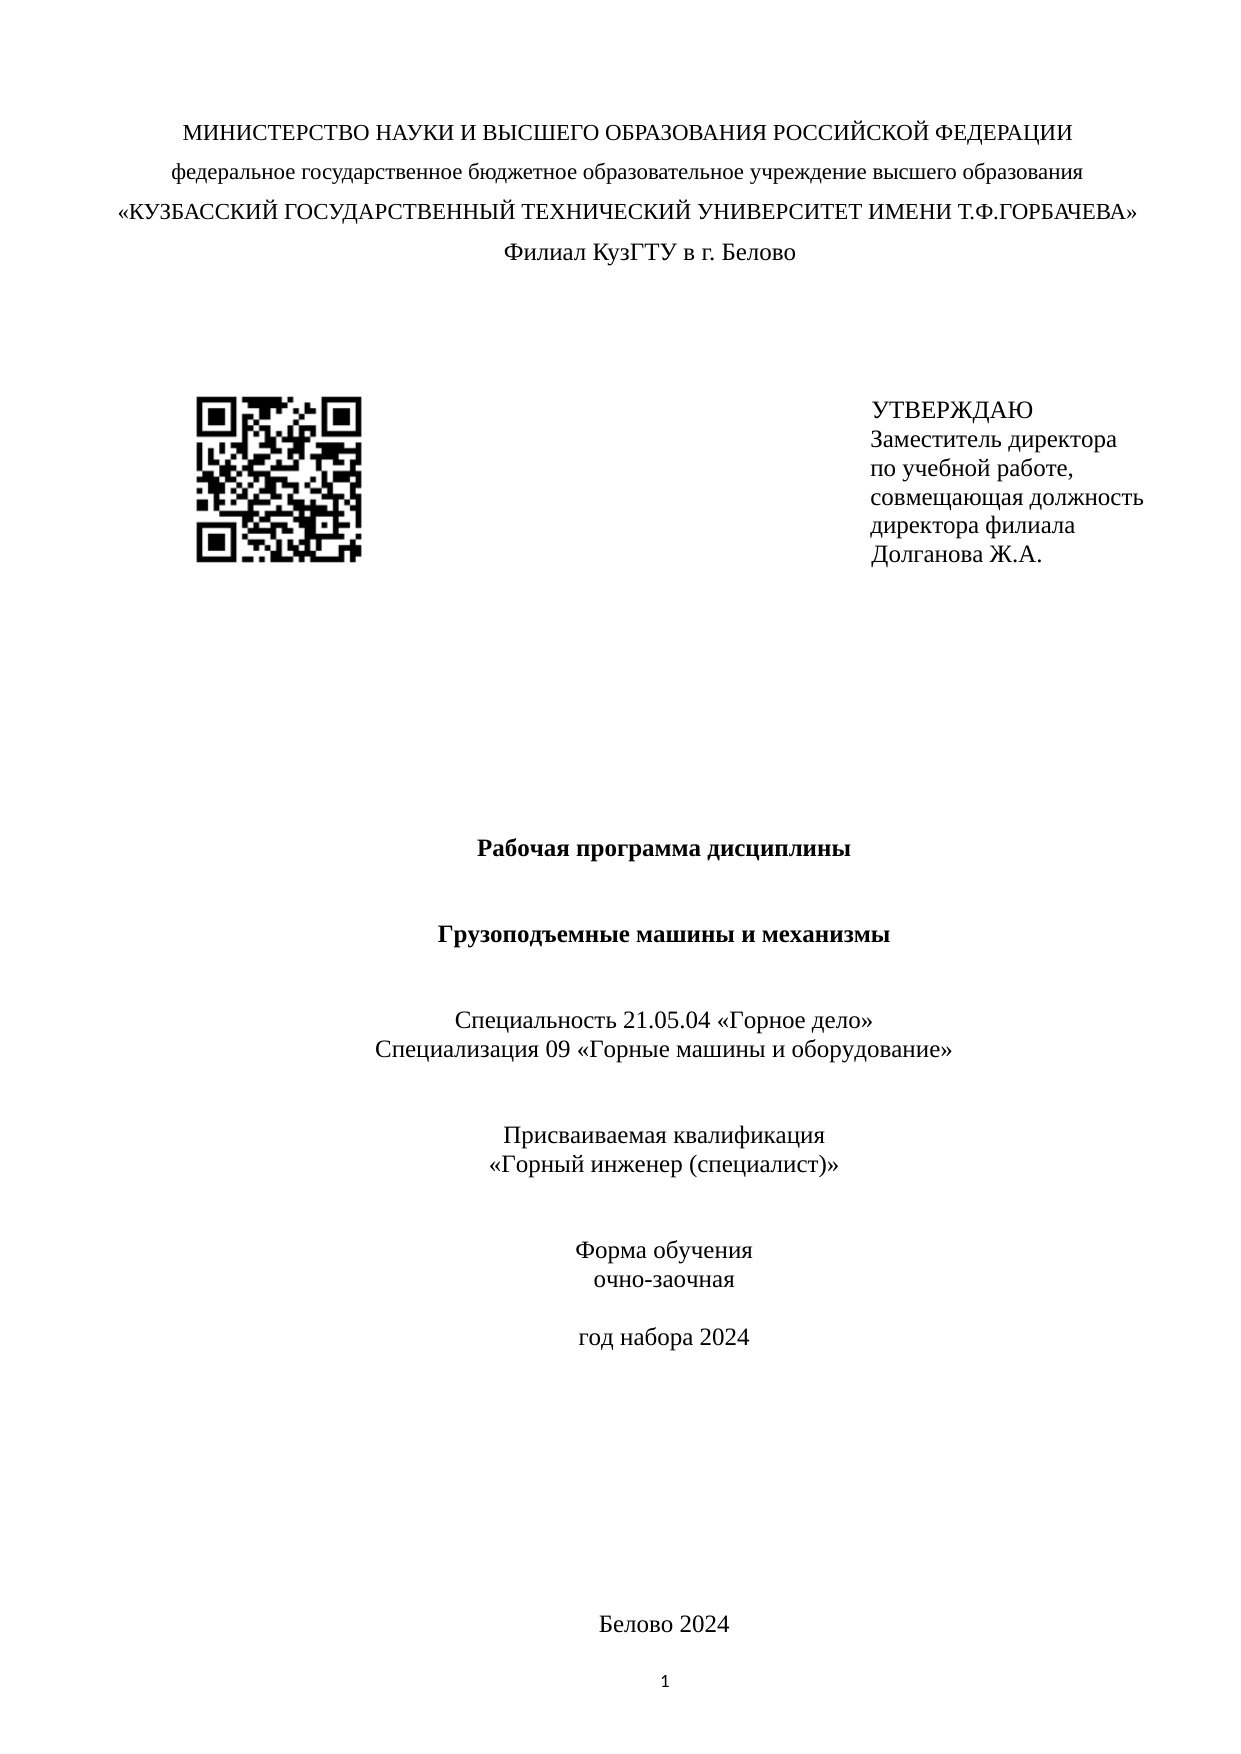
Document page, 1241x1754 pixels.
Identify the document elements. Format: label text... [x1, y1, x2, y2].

text Филиал КузГТУ в г. Белово [88, 237, 1211, 266]
text Форма обучения [176, 1236, 1152, 1264]
text «КУЗБАССКИЙ ГОСУДАРСТВЕННЫЙ ТЕХНИЧЕСКИЙ УНИВЕРСИТЕТ ИМЕНИ Т.Ф.ГОРБАЧЕВА» [59, 198, 1196, 224]
text год набора 2024 [176, 1322, 1152, 1351]
text Долганова Ж.А. [384, 539, 1152, 568]
text федеральное государственное бюджетное образовательное учреждение высшего образования [59, 158, 1196, 185]
text «Горный инженер (специалист)» [176, 1149, 1152, 1178]
text очно-заочная [176, 1264, 1152, 1293]
text МИНИСТЕРСТВО НАУКИ И ВЫСШЕГО ОБРАЗОВАНИЯ РОССИЙСКОЙ ФЕДЕРАЦИИ [59, 119, 1196, 145]
text Белово 2024 [176, 1609, 1152, 1638]
text по учебной работе, [870, 453, 1152, 482]
text директора филиала [870, 510, 1152, 539]
text Заместитель директора [870, 424, 1152, 453]
text Грузоподъемные машины и механизмы [176, 919, 1152, 948]
text Присваиваемая квалификация [176, 1121, 1152, 1149]
text УТВЕРЖДАЮ [384, 395, 1152, 424]
text Рабочая программа дисциплины [176, 833, 1152, 862]
text совмещающая должность [870, 482, 1152, 510]
text Специальность 21.05.04 «Горное дело» [176, 1006, 1152, 1034]
text Специализация 09 «Горные машины и оборудование» [176, 1034, 1152, 1063]
picture [174, 375, 384, 585]
